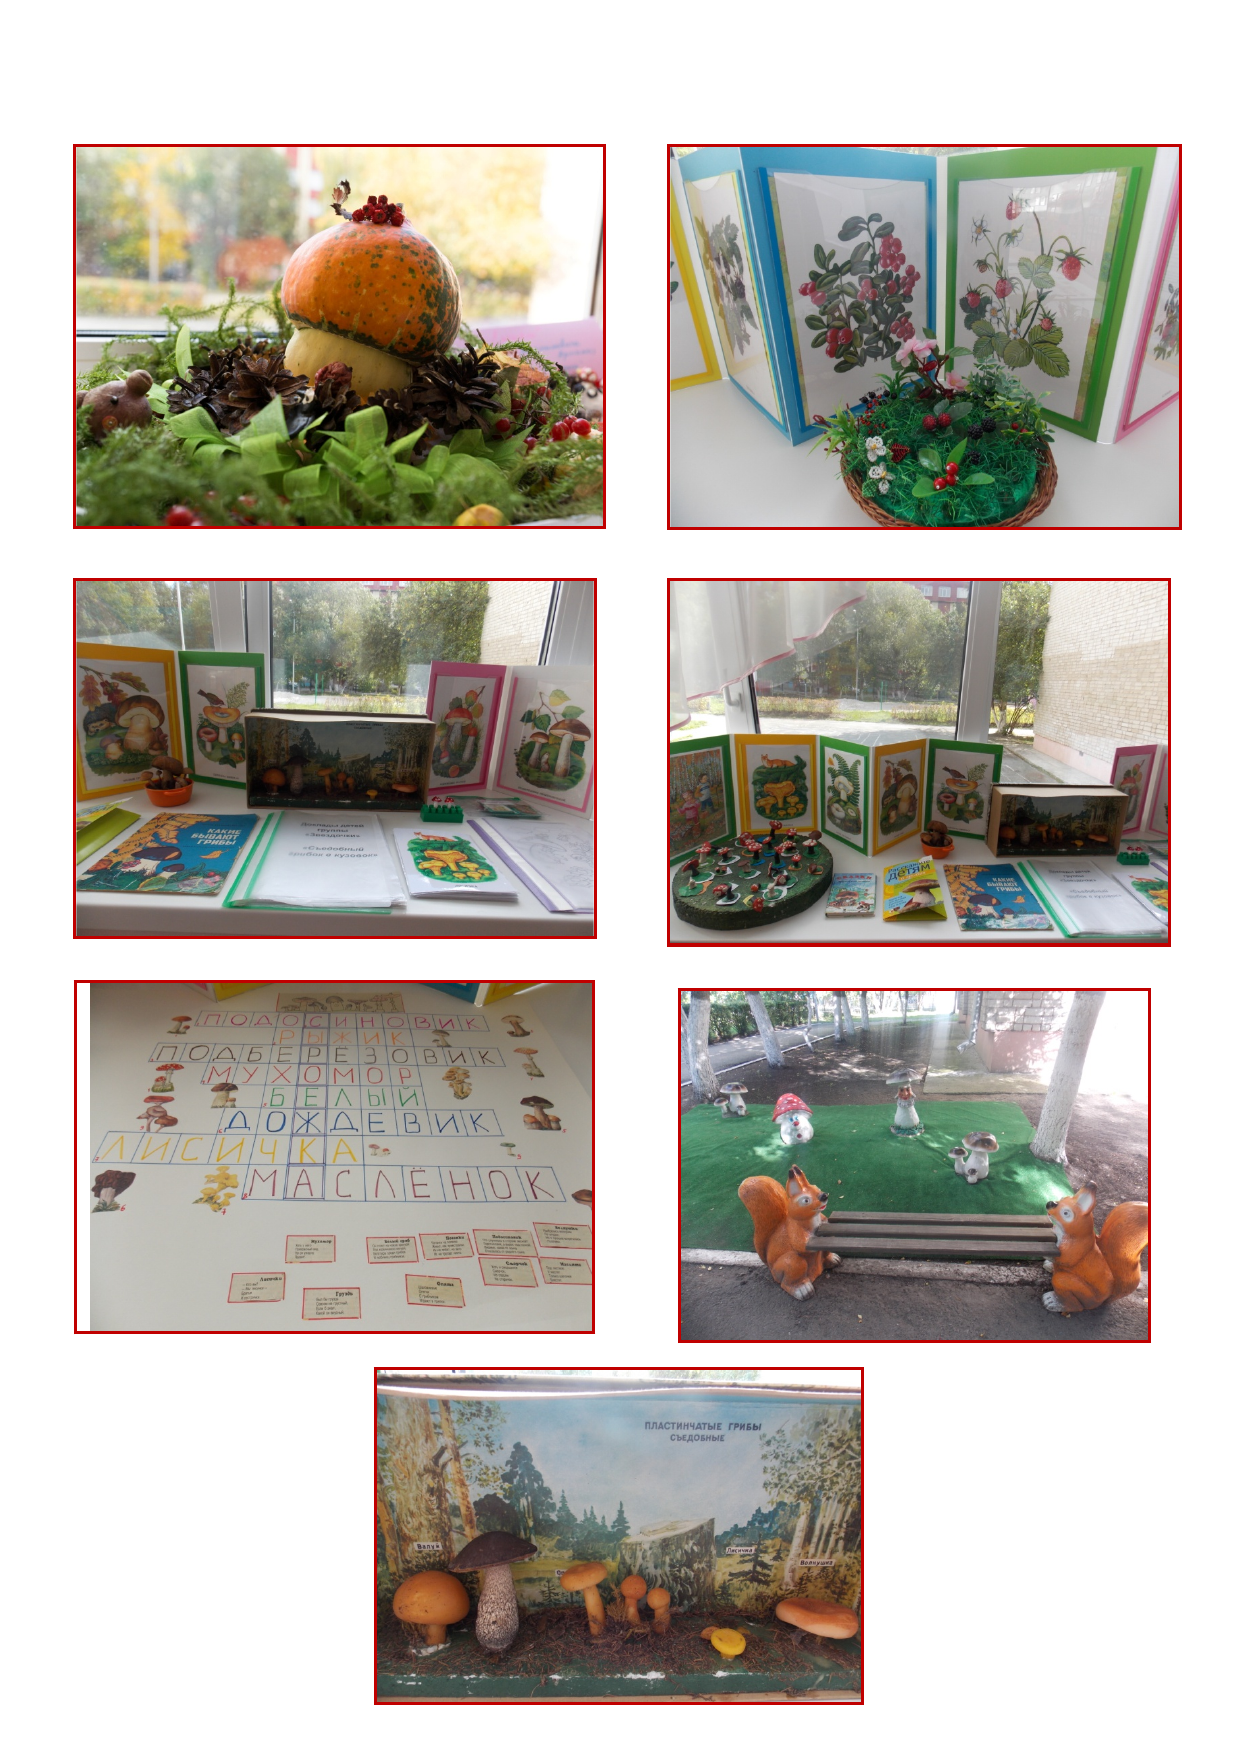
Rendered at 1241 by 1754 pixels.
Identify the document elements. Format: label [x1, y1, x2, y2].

picture [377, 1370, 861, 1702]
picture [76, 147, 603, 526]
picture [76, 581, 594, 936]
picture [670, 581, 1168, 943]
picture [681, 991, 1148, 1340]
picture [670, 147, 1179, 527]
picture [90, 983, 592, 1331]
